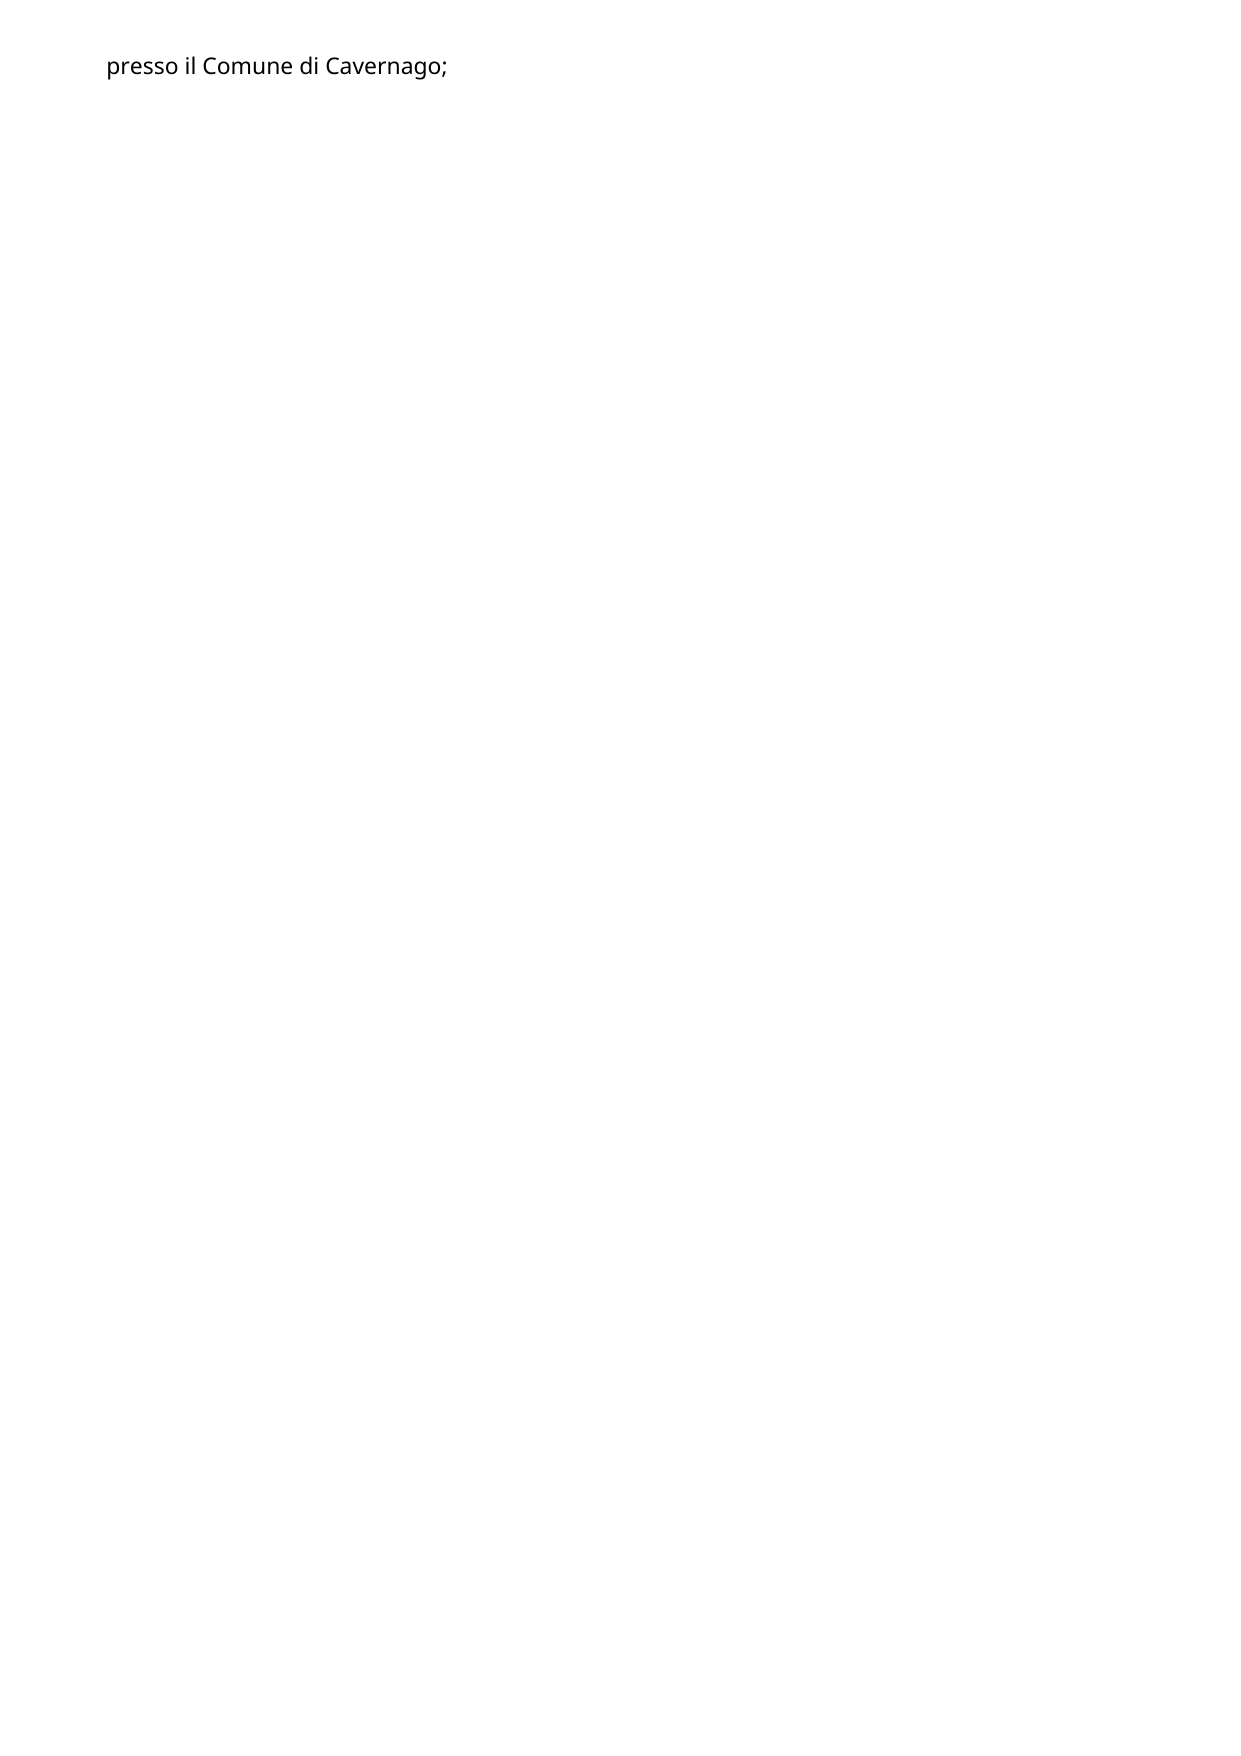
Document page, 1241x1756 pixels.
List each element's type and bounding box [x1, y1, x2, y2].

text [106, 50, 1138, 81]
